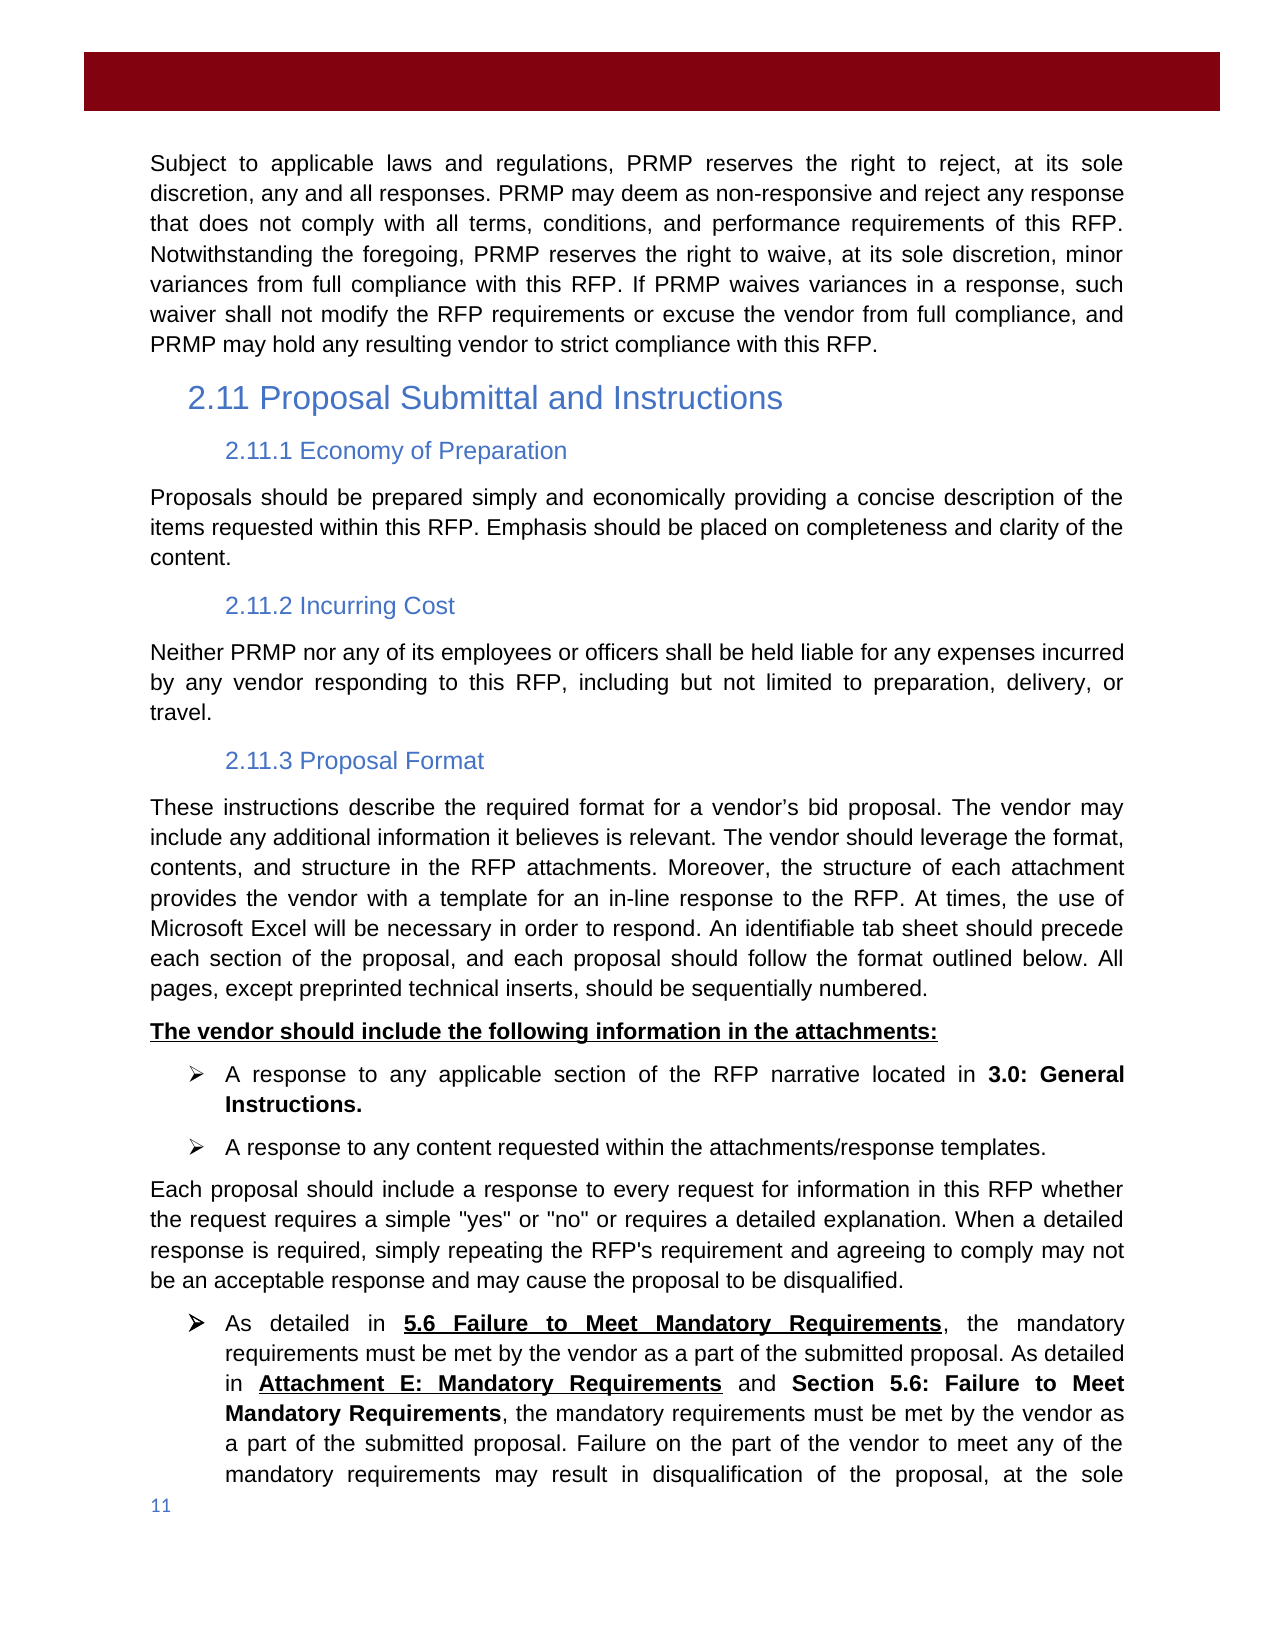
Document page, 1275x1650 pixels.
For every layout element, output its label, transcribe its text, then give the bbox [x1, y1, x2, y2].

list 2.11 Proposal Submittal and Instructions [187, 378, 1125, 417]
list 2.11.1 Economy of Preparation [225, 436, 1125, 465]
text Proposals should be prepared simply and economically providing a concise description of the items requested within this RFP. Emphasis should be placed on completeness and clarity of the content. [150, 484, 1125, 571]
text Neither PRMP nor any of its employees or officers shall be held liable for any expenses incurred by any vendor responding to this RFP, including but not limited to preparation, delivery, or travel. [150, 639, 1125, 726]
list 2.11.2 Incurring Cost [225, 591, 1125, 620]
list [187, 1309, 1125, 1487]
list A response to any content requested within the attachments/response templates. [187, 1133, 1125, 1160]
text These instructions describe the required format for a vendor’s bid proposal. The vendor may include any additional information it believes is relevant. The vendor should leverage the format, contents, and structure in the RFP attachments. Moreover, the structure of each attachment provides the vendor with a template for an in-line response to the RFP. At times, the use of Microsoft Excel will be necessary in order to respond. An identifiable tab sheet should precede each section of the proposal, and each proposal should follow the format outlined below. All pages, except preprinted technical inserts, should be sequentially numbered. [150, 794, 1125, 1002]
text The vendor should include the following information in the attachments: [150, 1018, 1125, 1044]
list A response to any applicable section of the RFP narrative located in 3.0: General Instructions. [187, 1061, 1125, 1117]
text Subject to applicable laws and regulations, PRMP reserves the right to reject, at its sole discretion, any and all responses. PRMP may deem as non-responsive and reject any response that does not comply with all terms, conditions, and performance requirements of this RFP. Notwithstanding the foregoing, PRMP reserves the right to waive, at its sole discretion, minor variances from full compliance with this RFP. If PRMP waives variances in a response, such waiver shall not modify the RFP requirements or excuse the vendor from full compliance, and PRMP may hold any resulting vendor to strict compliance with this RFP. [150, 150, 1125, 358]
text Each proposal should include a response to every request for information in this RFP whether the request requires a simple "yes" or "no" or requires a detailed explanation. When a detailed response is required, simply repeating the RFP's requirement and agreeing to comply may not be an acceptable response and may cause the proposal to be disqualified. [150, 1176, 1125, 1293]
list 2.11.3 Proposal Format [225, 746, 1125, 775]
